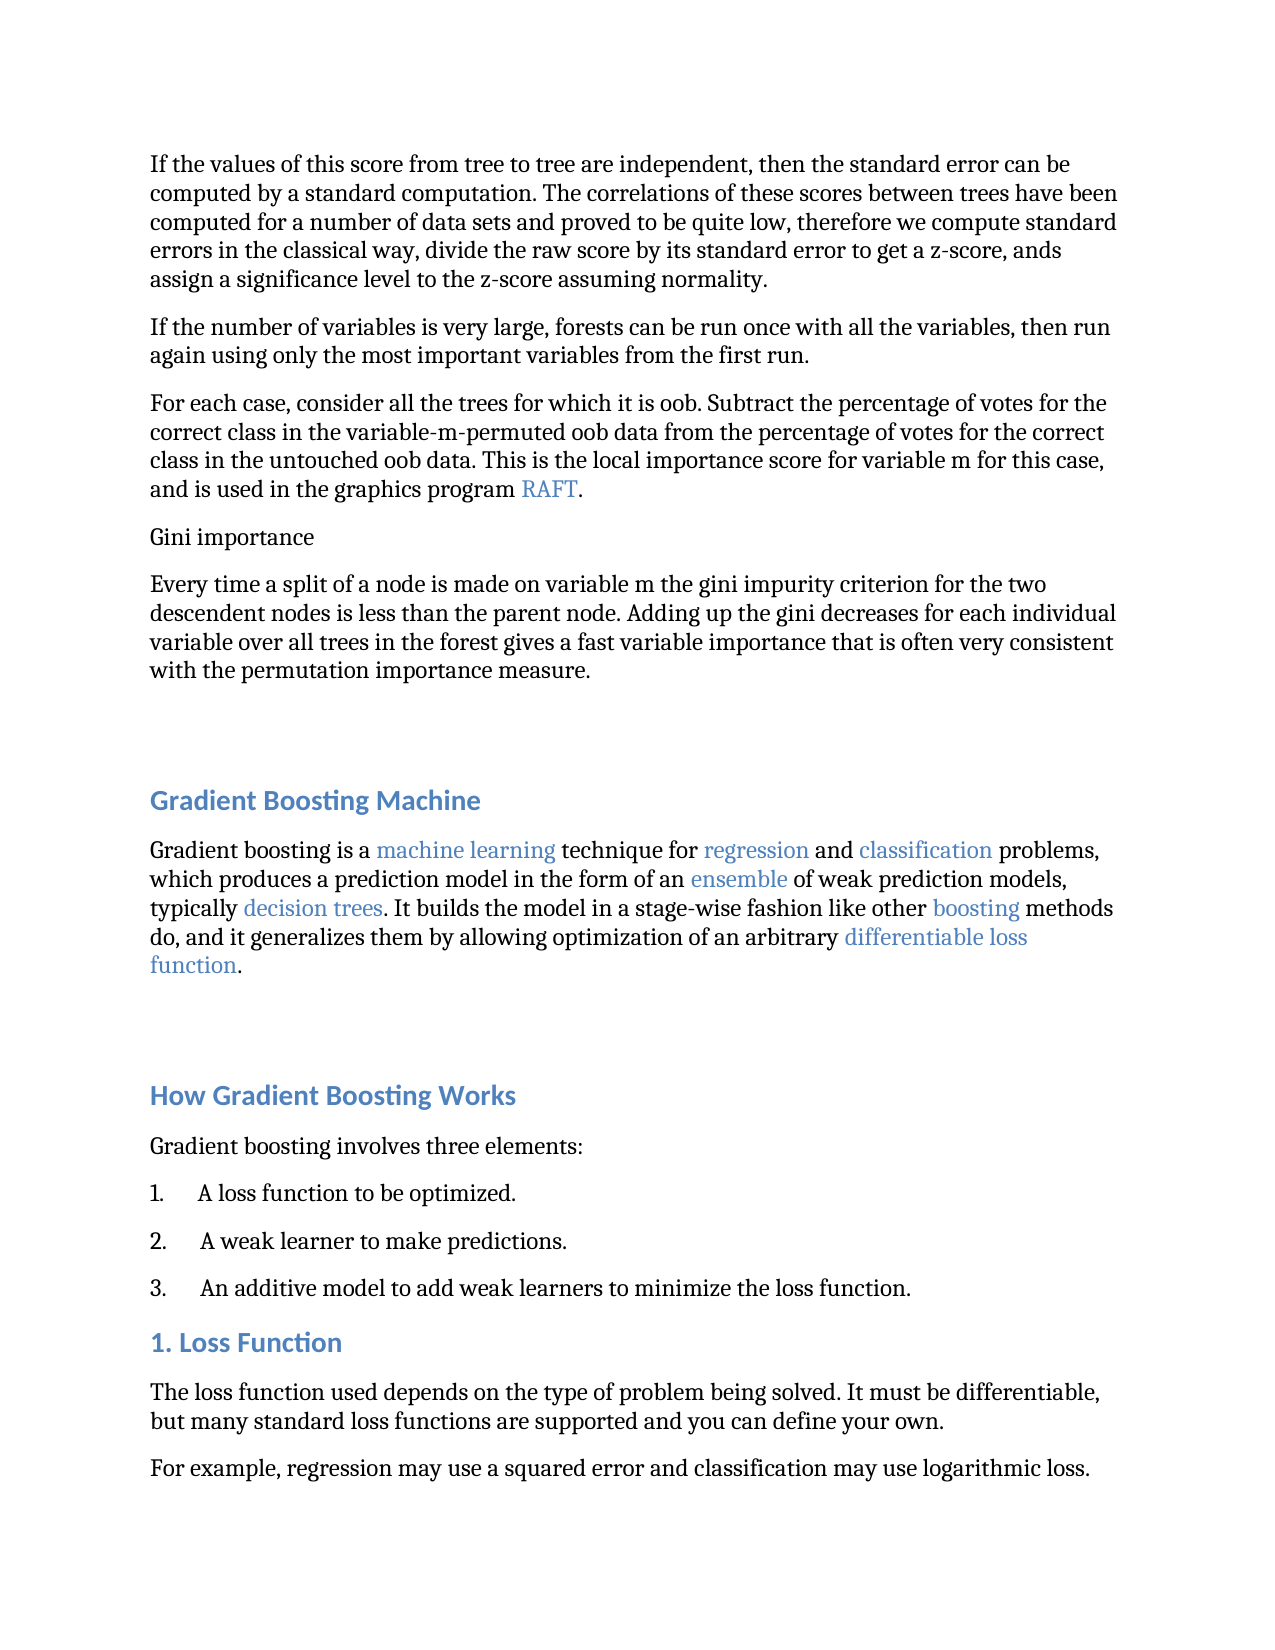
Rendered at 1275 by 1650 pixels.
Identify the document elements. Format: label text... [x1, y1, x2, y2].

text 1. A loss function to be optimized. [150, 1179, 1125, 1208]
text Gradient boosting is a machine learning technique for regression and classification problems, which produces a prediction model in the form of an ensemble of weak prediction models, typically decision trees. It builds the model in a stage-wise fashion like other boosting methods do, and it generalizes them by allowing optimization of an arbitrary differentiable loss function. [150, 836, 1125, 980]
text The loss function used depends on the type of problem being solved. It must be differentiable, but many standard loss functions are supported and you can define your own. [150, 1378, 1125, 1436]
text If the values of this score from tree to tree are independent, then the standard error can be computed by a standard computation. The correlations of these scores between trees have been computed for a number of data sets and proved to be quite low, therefore we compute standard errors in the classical way, divide the raw score by its standard error to get a z-score, ands assign a significance level to the z-score assuming normality. [150, 150, 1125, 294]
subtitle 1. Loss Function [150, 1324, 1125, 1359]
text Every time a split of a node is made on variable m the gini impurity criterion for the two descendent nodes is less than the parent node. Adding up the gini decreases for each individual variable over all trees in the forest gives a fast variable importance that is often very consistent with the permutation importance measure. [150, 570, 1125, 685]
text For each case, consider all the trees for which it is oob. Subtract the percentage of votes for the correct class in the variable-m-permuted oob data from the percentage of votes for the correct class in the untouched oob data. This is the local importance score for variable m for this case, and is used in the graphics program RAFT. [150, 389, 1125, 504]
subtitle How Gradient Boosting Works [150, 1077, 1125, 1113]
text Gradient boosting involves three elements: [150, 1132, 1125, 1160]
text 3. An additive model to add weak learners to minimize the loss function. [150, 1274, 1125, 1303]
subtitle Gradient Boosting Machine [150, 782, 1125, 818]
text 2. A weak learner to make predictions. [150, 1227, 1125, 1255]
text If the number of variables is very large, forests can be run once with all the variables, then run again using only the most important variables from the first run. [150, 312, 1125, 370]
text Gini importance [150, 522, 1125, 551]
text For example, regression may use a squared error and classification may use logarithmic loss. [150, 1454, 1125, 1483]
